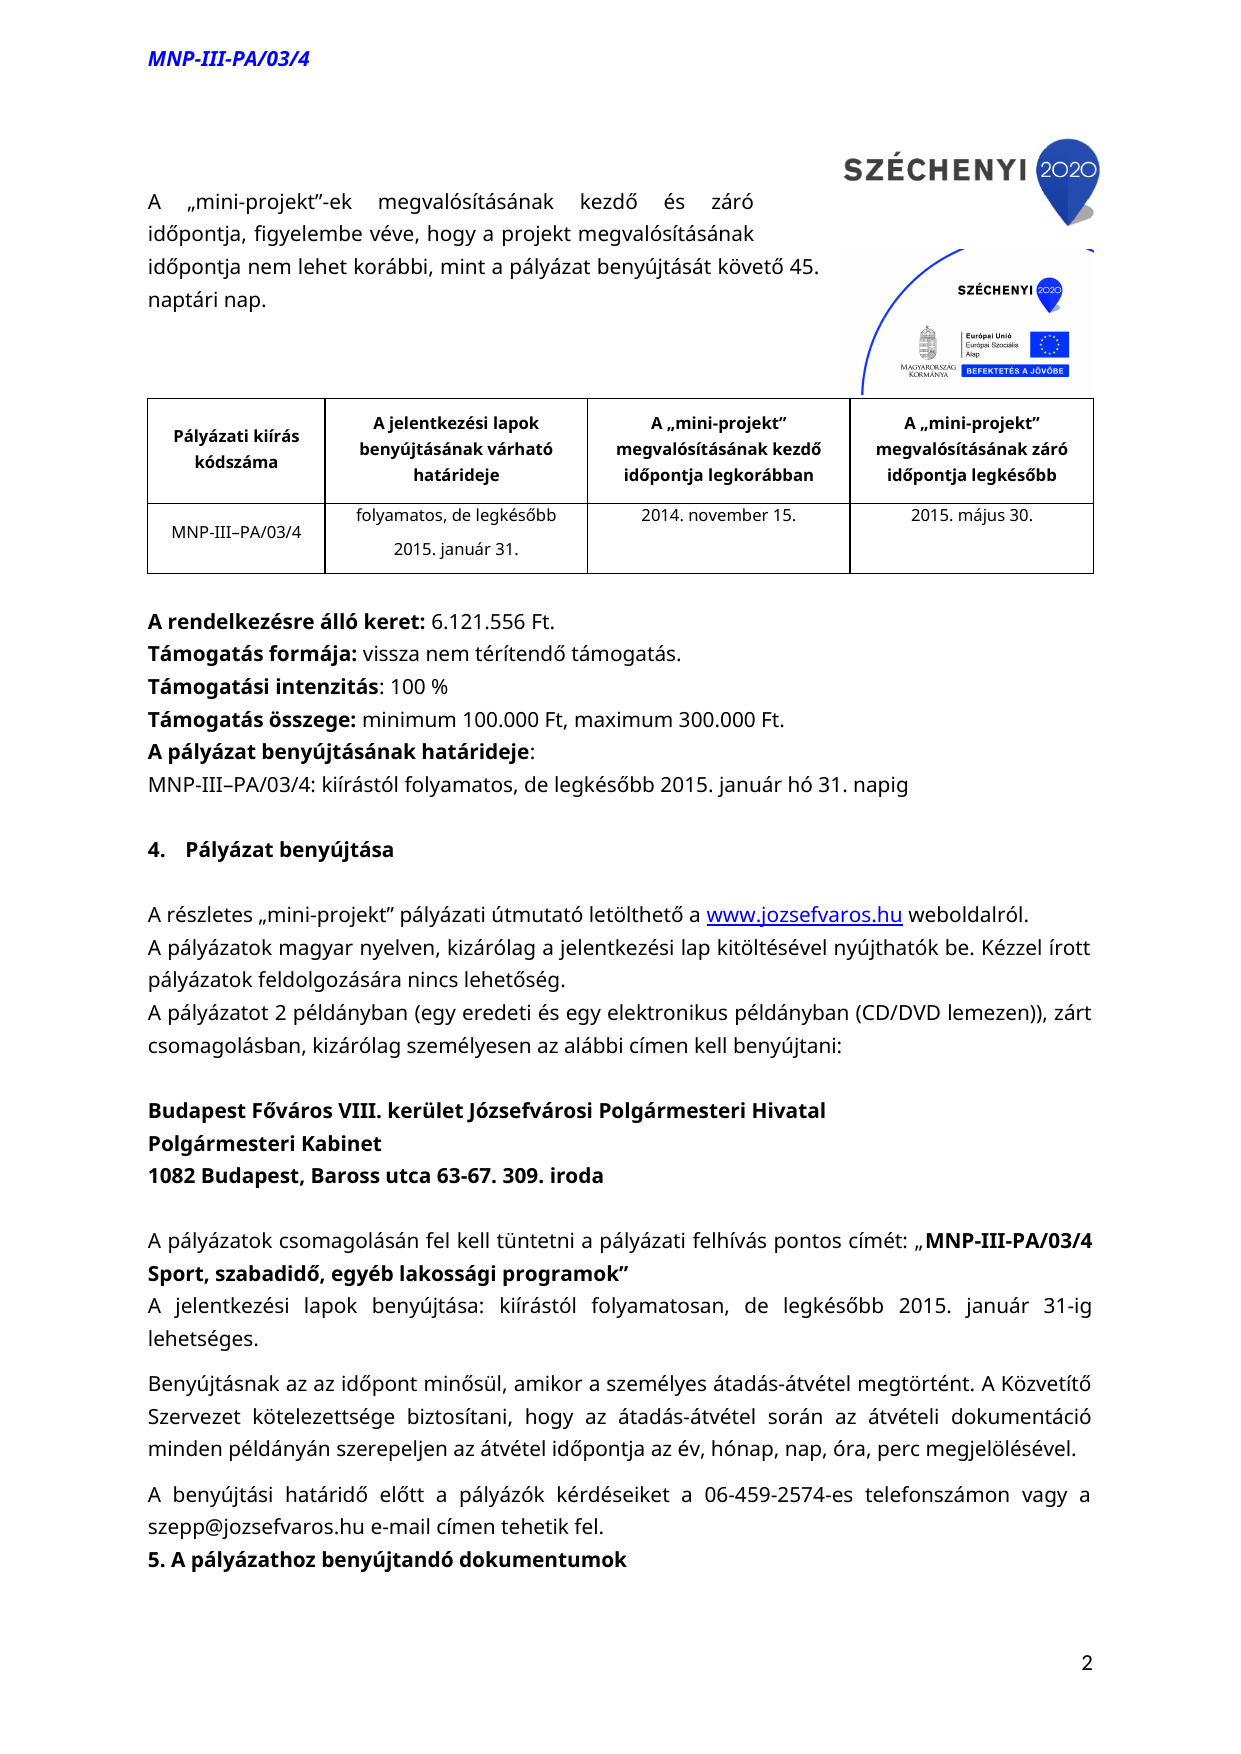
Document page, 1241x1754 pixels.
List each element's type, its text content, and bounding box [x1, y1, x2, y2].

table_header A „mini-projekt” megvalósításának kezdő időpontja legkorábban [588, 399, 849, 502]
text MNP-III–PA/03/4: kiírástól folyamatos, de legkésőbb 2015. január hó 31. napig [148, 770, 1092, 798]
text A „mini-projekt”-ek megvalósításának kezdő és záró időpontja, figyelembe véve, hogy a projekt megvalósításának időpontja nem lehet korábbi, mint a pályázat benyújtását követő 45. naptári nap. [148, 187, 839, 313]
picture [773, 101, 1171, 395]
text Támogatás formája: vissza nem térítendő támogatás. [148, 639, 1092, 668]
text Támogatás összege: minimum , maximum . [148, 705, 1092, 733]
text A pályázatok magyar nyelven, kizárólag a jelentkezési lap kitöltésével nyújthatók be. Kézzel írott pályázatok feldolgozására nincs lehetőség. [148, 933, 1092, 994]
text A rendelkezésre álló keret: 6.121.556 Ft. [148, 607, 1092, 635]
text A pályázat benyújtásának határideje: [148, 737, 1092, 766]
text Budapest Főváros VIII. kerület Józsefvárosi Polgármesteri Hivatal [148, 1096, 1092, 1124]
list Pályázat benyújtása [148, 835, 1092, 864]
text A részletes „mini-projekt” pályázati útmutató letölthető a www.jozsefvaros.hu weboldalról. [148, 900, 1092, 929]
table_header Pályázati kiírás kódszáma [148, 399, 324, 502]
text A pályázatot 2 példányban (egy eredeti és egy elektronikus példányban (CD/DVD lemezen)), zárt csomagolásban, kizárólag személyesen az alábbi címen kell benyújtani: [148, 998, 1092, 1059]
text 1082 Budapest, Baross utca 63-67. 309. iroda [148, 1161, 1092, 1190]
table_cell folyamatos, de legkésőbb 2015. január 31. [326, 504, 587, 573]
table_header A „mini-projekt” megvalósításának záró időpontja legkésőbb [851, 399, 1093, 502]
text A pályázatok csomagolásán fel kell tüntetni a pályázati felhívás pontos címét: „MNP-III-PA/03/4 Sport, szabadidő, egyéb lakossági programok” [148, 1226, 1092, 1287]
table_cell 2015. május 30. [851, 504, 1093, 573]
text pályázathoz benyújtandó dokumentumok [148, 1545, 1092, 1573]
table_header A jelentkezési lapok benyújtásának várható határideje [326, 399, 587, 502]
table_cell 2014. november 15. [588, 504, 849, 573]
text A benyújtási határidő előtt a pályázók kérdéseiket a 06-459-2574-es telefonszámon vagy a szepp@jozsefvaros.hu e-mail címen tehetik fel. [148, 1480, 1092, 1541]
text Polgármesteri Kabinet [148, 1129, 1092, 1157]
text Támogatási intenzitás: 100 % [148, 672, 1092, 701]
table_cell MNP-III–PA/03/4 [148, 504, 324, 573]
text Benyújtásnak az az időpont minősül, amikor a személyes átadás-átvétel megtörtént. A Közvetítő Szervezet kötelezettsége biztosítani, hogy az átadás-átvétel során az átvételi dokumentáció minden példányán szerepeljen az átvétel időpontja az év, hónap, nap, óra, perc megjelölésével. [148, 1369, 1092, 1463]
text A jelentkezési lapok benyújtása: kiírástól folyamatosan, de legkésőbb 2015. január 31-ig lehetséges. [148, 1292, 1092, 1353]
